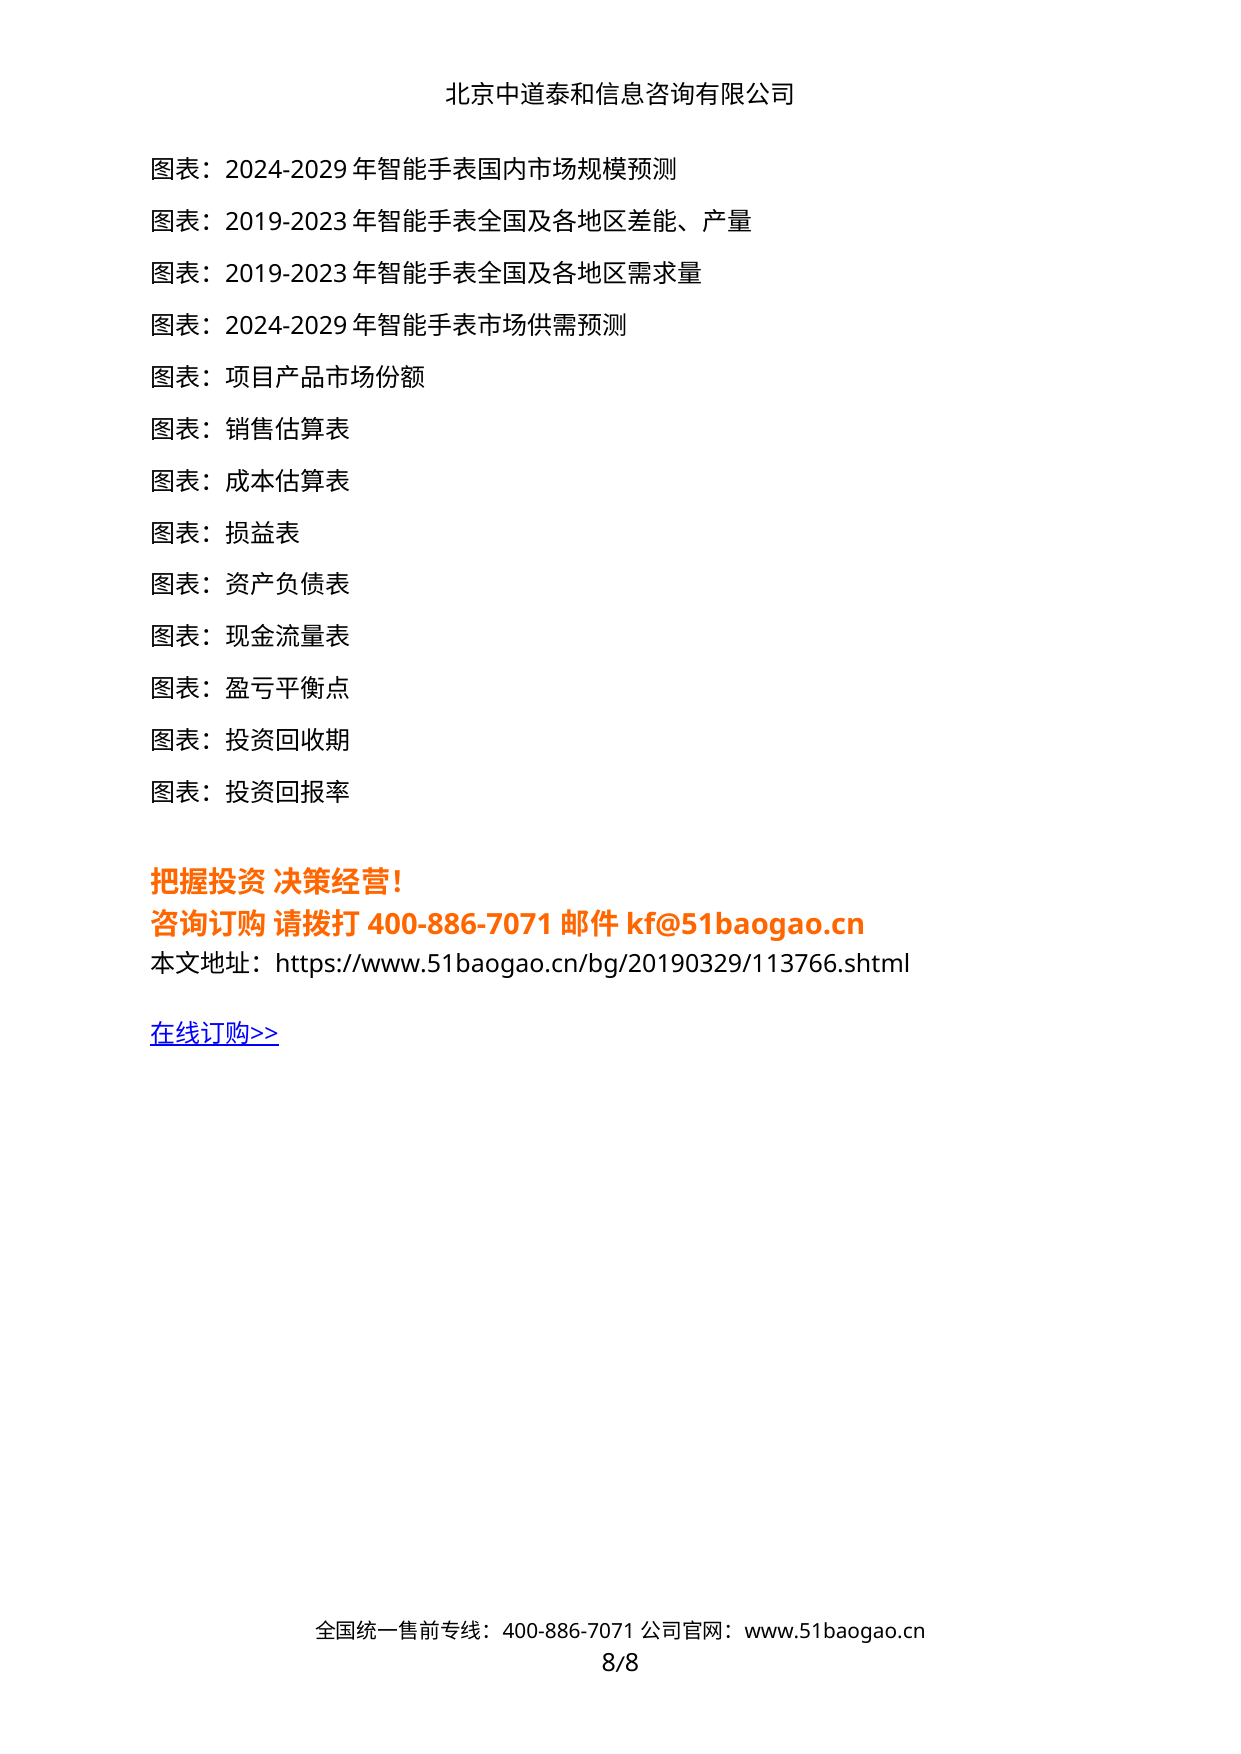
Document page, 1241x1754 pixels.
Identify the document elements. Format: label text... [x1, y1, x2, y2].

text 图表：投资回报率 [150, 772, 1090, 809]
text 图表：2019-2023年智能手表全国及各地区需求量 [150, 254, 1090, 290]
text 在线订购>> [150, 979, 1090, 1050]
text 图表：销售估算表 [150, 409, 1090, 446]
text 图表：现金流量表 [150, 617, 1090, 653]
text 图表：盈亏平衡点 [150, 669, 1090, 705]
text 图表：2024-2029年智能手表国内市场规模预测 [150, 150, 1090, 186]
text 图表：2024-2029年智能手表市场供需预测 [150, 306, 1090, 342]
text 图表：成本估算表 [150, 461, 1090, 497]
text 图表：资产负债表 [150, 565, 1090, 601]
text 把握投资 决策经营！咨询订购 请拨打 400-886-7071 邮件 kf@51baogao.cn本文地址：https://www.51baogao.cn/bg/20190329/113766.shtml [150, 824, 1090, 979]
text 图表：投资回收期 [150, 721, 1090, 757]
text 图表：损益表 [150, 513, 1090, 549]
text 图表：项目产品市场份额 [150, 357, 1090, 394]
text 图表：2019-2023年智能手表全国及各地区差能、产量 [150, 202, 1090, 238]
